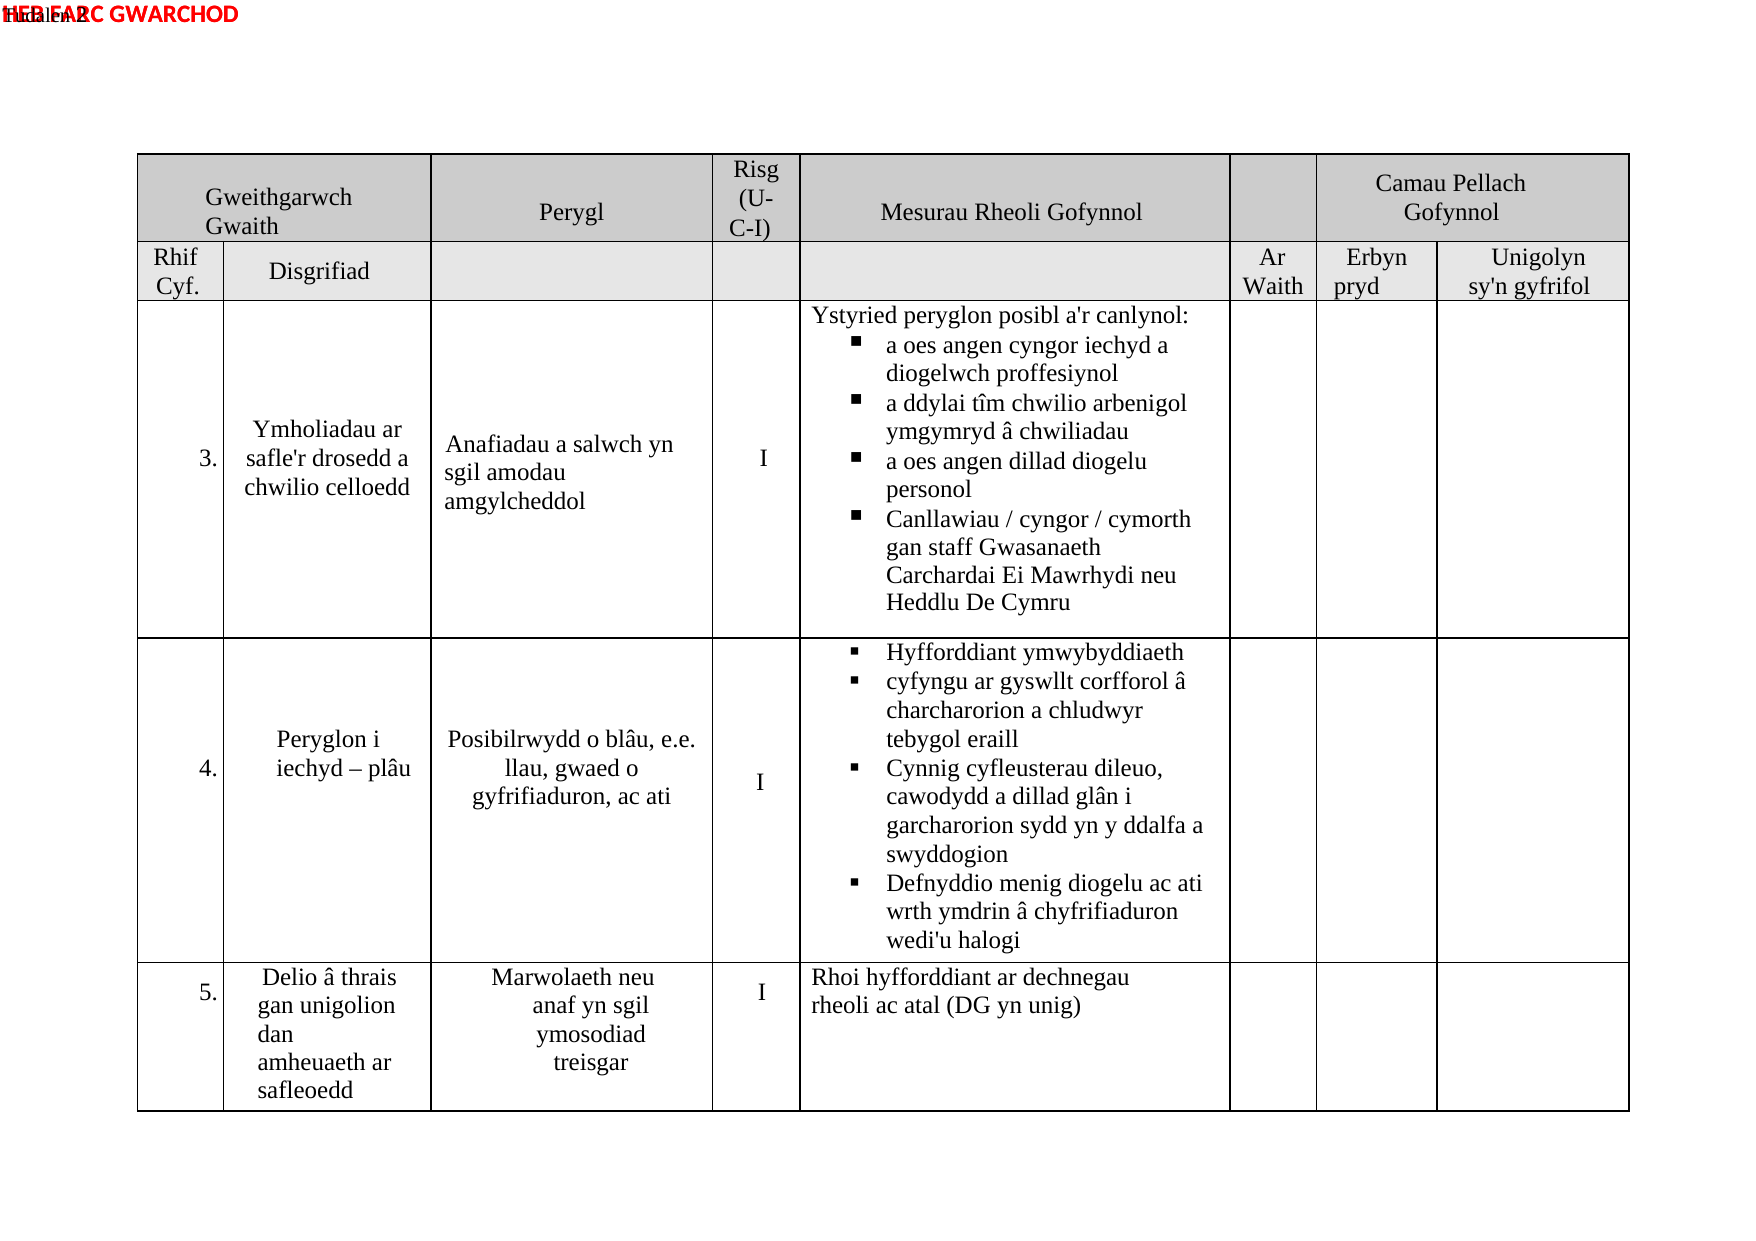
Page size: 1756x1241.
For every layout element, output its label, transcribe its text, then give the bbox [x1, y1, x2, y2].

table_cell I [713, 639, 799, 961]
table_cell [713, 242, 799, 300]
table_cell Posibilrwydd o blâu, e.e. llau, gwaed o gyfrifiaduron, ac ati [432, 639, 712, 961]
table_header Mesurau Rheoli Gofynnol [801, 155, 1229, 241]
table_cell [1317, 301, 1436, 637]
table_cell Hyfforddiant ymwybyddiaeth cyfyngu ar gyswllt corfforol â charcharorion a chludwyr tebygol eraill Cynnig cyfleusterau dileuo, cawodydd a dillad glân i garcharorion sydd yn y ddalfa a swyddogion Defnyddio menig diogelu ac ati wrth ymdrin â chyfrifiaduron wedi'u halogi [801, 639, 1229, 961]
table_cell Rhif Cyf. [138, 242, 223, 300]
table_cell [1438, 301, 1628, 637]
table_cell Ar Waith [1231, 242, 1316, 300]
table_cell Disgrifiad [224, 242, 430, 300]
table_cell [432, 242, 712, 300]
table_cell [1231, 963, 1316, 1110]
table_cell 5. [138, 963, 223, 1110]
table_cell 4. [138, 639, 223, 961]
table_cell [1317, 639, 1436, 961]
table_cell [1438, 639, 1628, 961]
table_cell Ystyried peryglon posibl a'r canlynol: a oes angen cyngor iechyd a diogelwch proffesiynol a ddylai tîm chwilio arbenigol ymgymryd â chwiliadau a oes angen dillad diogelu personol Canllawiau / cyngor / cymorth gan staff Gwasanaeth Carchardai Ei Mawrhydi neu Heddlu De Cymru [801, 301, 1229, 637]
table_cell Rhoi hyfforddiant ar dechnegau rheoli ac atal (DG yn unig) [801, 963, 1229, 1110]
table_cell Erbyn pryd [1317, 242, 1436, 300]
table_cell [1438, 963, 1628, 1110]
table_cell 3. [138, 301, 223, 637]
table_header Risg (U- C-I) [713, 155, 799, 241]
table_header Gweithgarwch Gwaith [138, 155, 430, 241]
table_cell Ymholiadau ar safle'r drosedd a chwilio celloedd [224, 301, 430, 637]
table_cell Peryglon i iechyd – plâu [224, 639, 430, 961]
table_cell I [713, 301, 799, 637]
table_cell Marwolaeth neu anaf yn sgil ymosodiad treisgar [432, 963, 712, 1110]
table_cell I [713, 963, 799, 1110]
table_header Camau Pellach Gofynnol [1317, 155, 1628, 241]
table_header [1231, 155, 1316, 241]
table_cell [801, 242, 1229, 300]
table_cell Delio â thrais gan unigolion dan amheuaeth ar safleoedd [224, 963, 430, 1110]
table_cell Anafiadau a salwch yn sgil amodau amgylcheddol [432, 301, 712, 637]
table_cell [1231, 639, 1316, 961]
table_cell Unigolyn sy'n gyfrifol [1438, 242, 1628, 300]
table_header Perygl [432, 155, 712, 241]
table_cell [1231, 301, 1316, 637]
table_cell [1317, 963, 1436, 1110]
